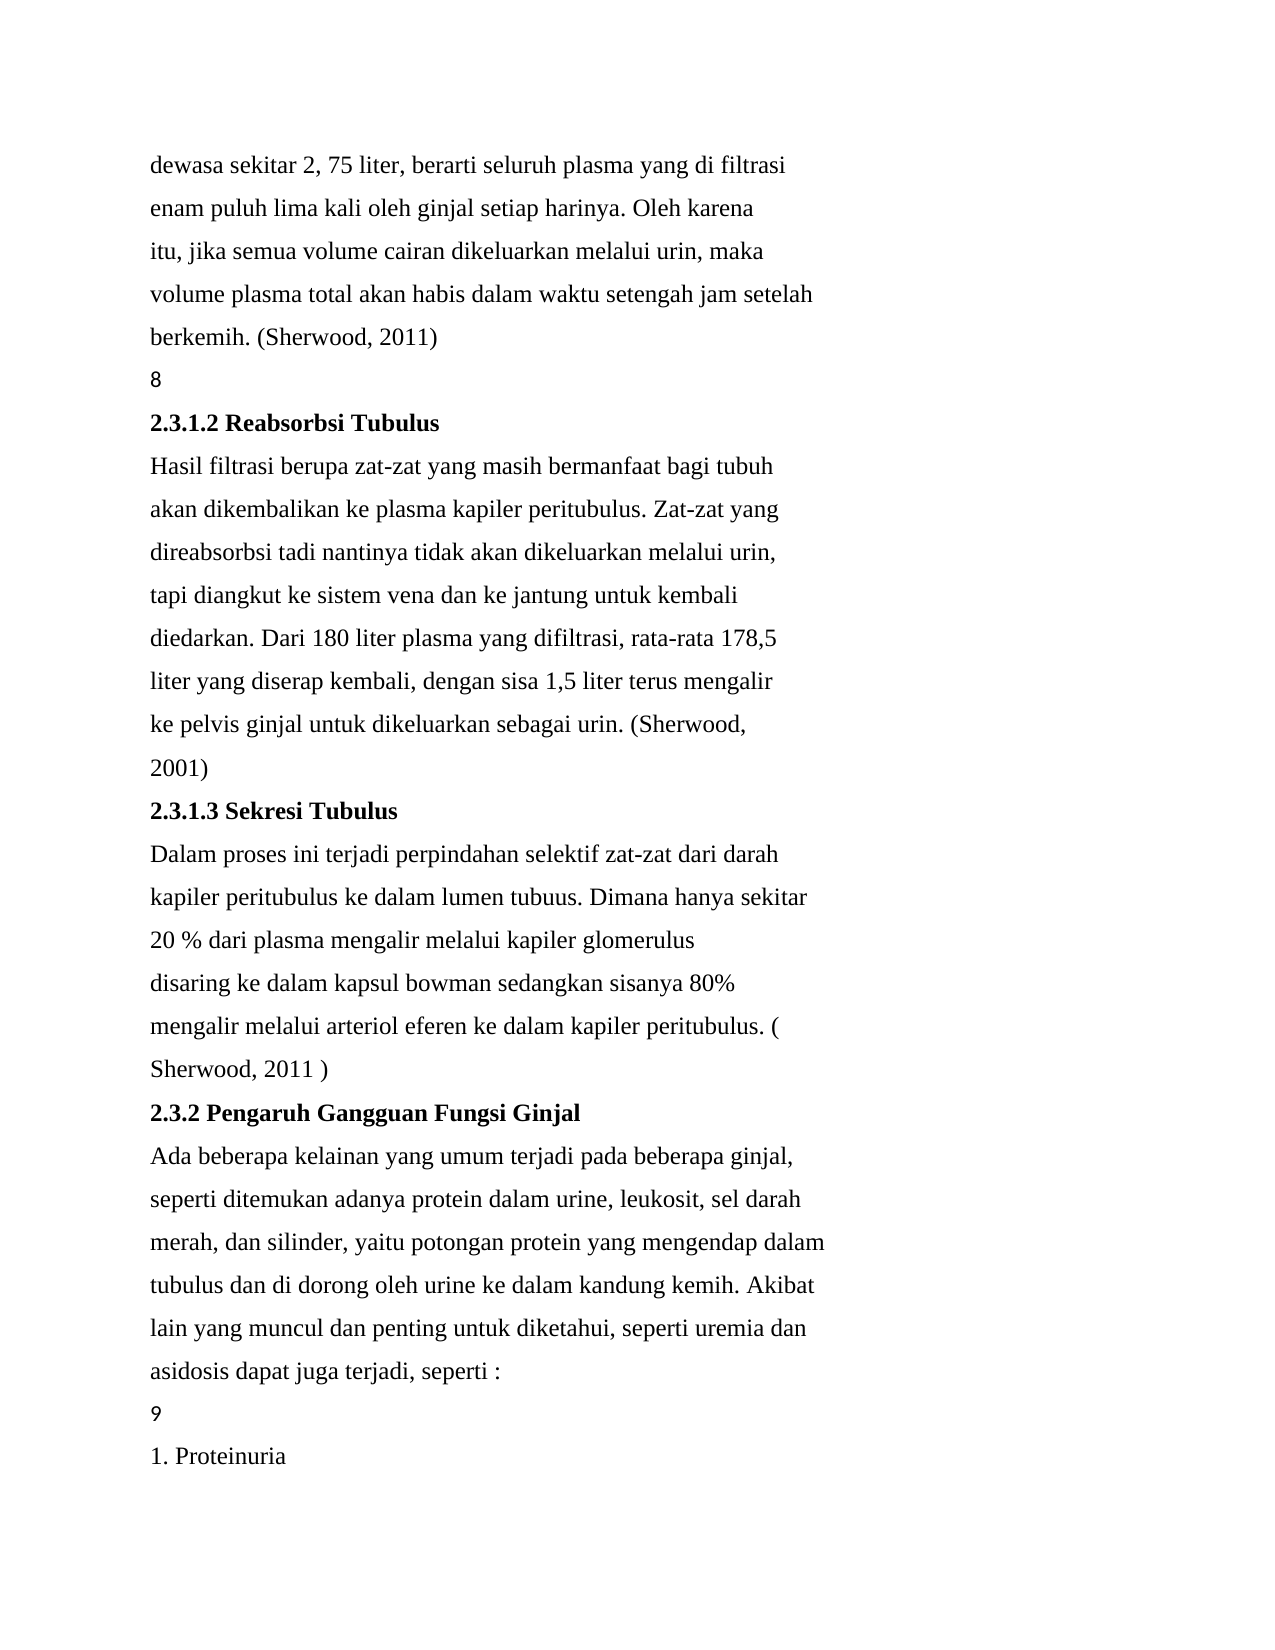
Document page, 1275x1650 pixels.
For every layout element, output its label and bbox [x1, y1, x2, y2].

text [150, 150, 1125, 1470]
